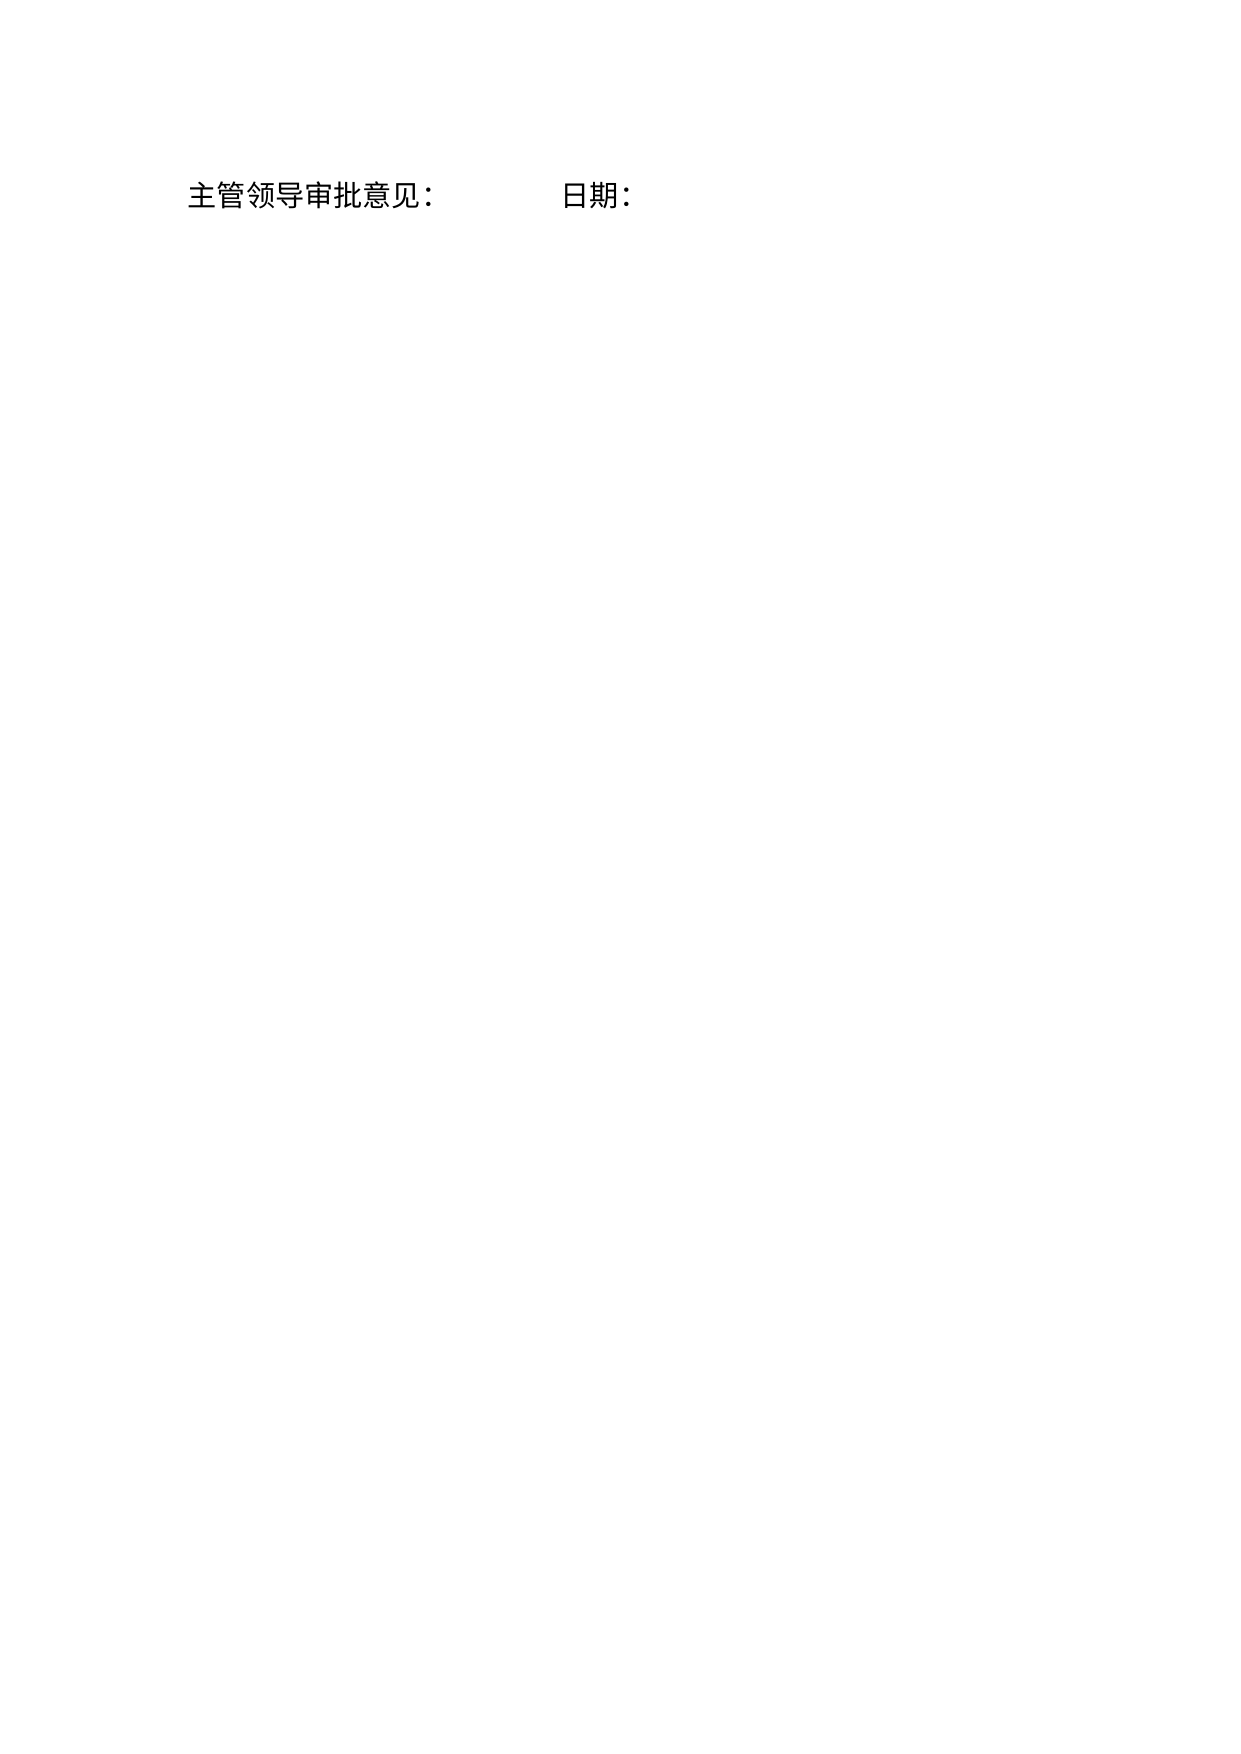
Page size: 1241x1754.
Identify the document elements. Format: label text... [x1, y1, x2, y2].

text 主管领导审批意见： 日期： [187, 172, 1053, 216]
